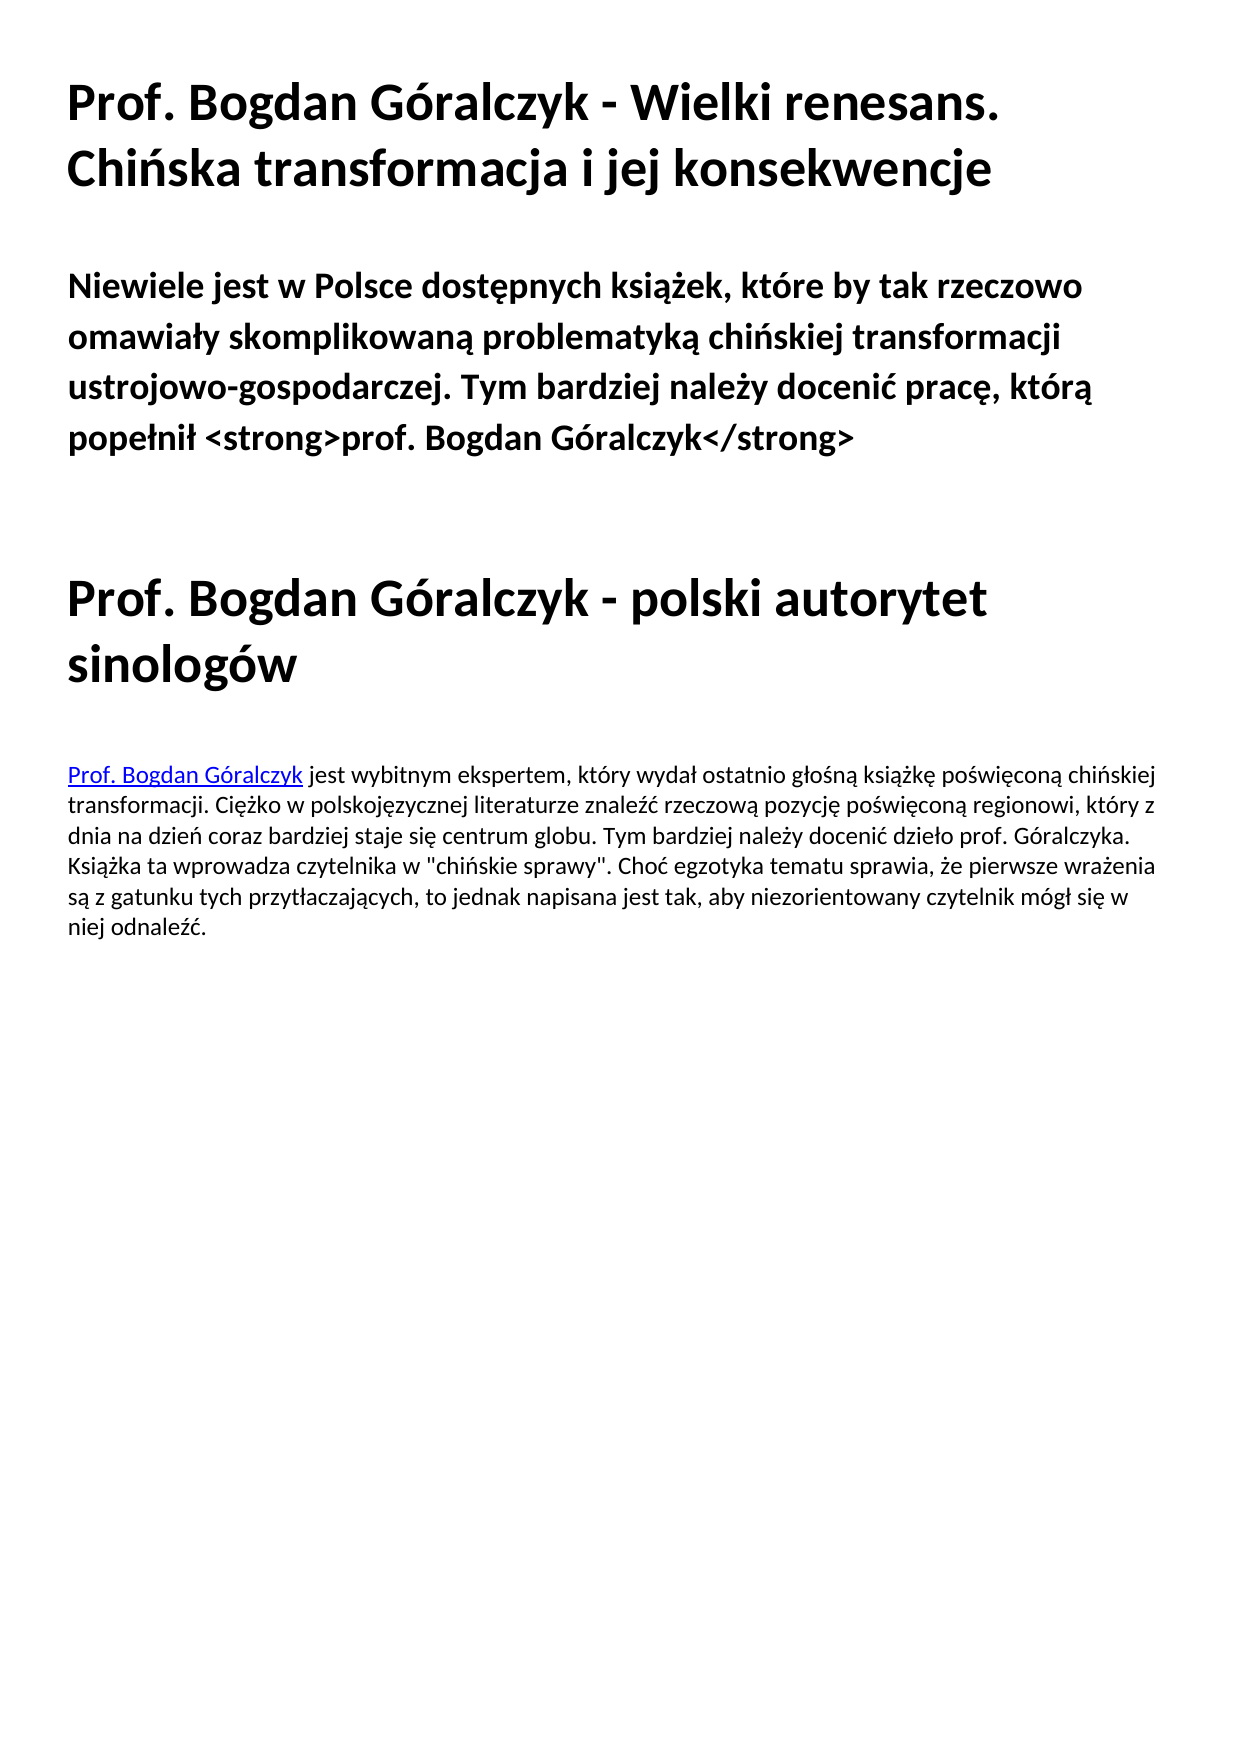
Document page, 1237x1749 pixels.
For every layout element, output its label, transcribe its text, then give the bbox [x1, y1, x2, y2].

text Prof. Bogdan Góralczyk jest wybitnym ekspertem, który wydał ostatnio głośną książkę poświęconą chińskiej transformacji. Ciężko w polskojęzycznej literaturze znaleźć rzeczową pozycję poświęconą regionowi, który z dnia na dzień coraz bardziej staje się centrum globu. Tym bardziej należy docenić dzieło prof. Góralczyka. Książka ta wprowadza czytelnika w "chińskie sprawy". Choć egzotyka tematu sprawia, że pierwsze wrażenia są z gatunku tych przytłaczających, to jednak napisana jest tak, aby niezorientowany czytelnik mógł się w niej odnaleźć. [68, 759, 1169, 942]
text Prof. Bogdan Góralczyk - Wielki renesans. Chińska transformacja i jej konsekwencje [68, 68, 1169, 200]
text Niewiele jest w Polsce dostępnych książek, które by tak rzeczowo omawiały skomplikowaną problematyką chińskiej transformacji ustrojowo-gospodarczej. Tym bardziej należy docenić pracę, którą popełnił <strong>prof. Bogdan Góralczyk</strong> [68, 262, 1169, 459]
text Prof. Bogdan Góralczyk - polski autorytet sinologów [68, 564, 1169, 696]
